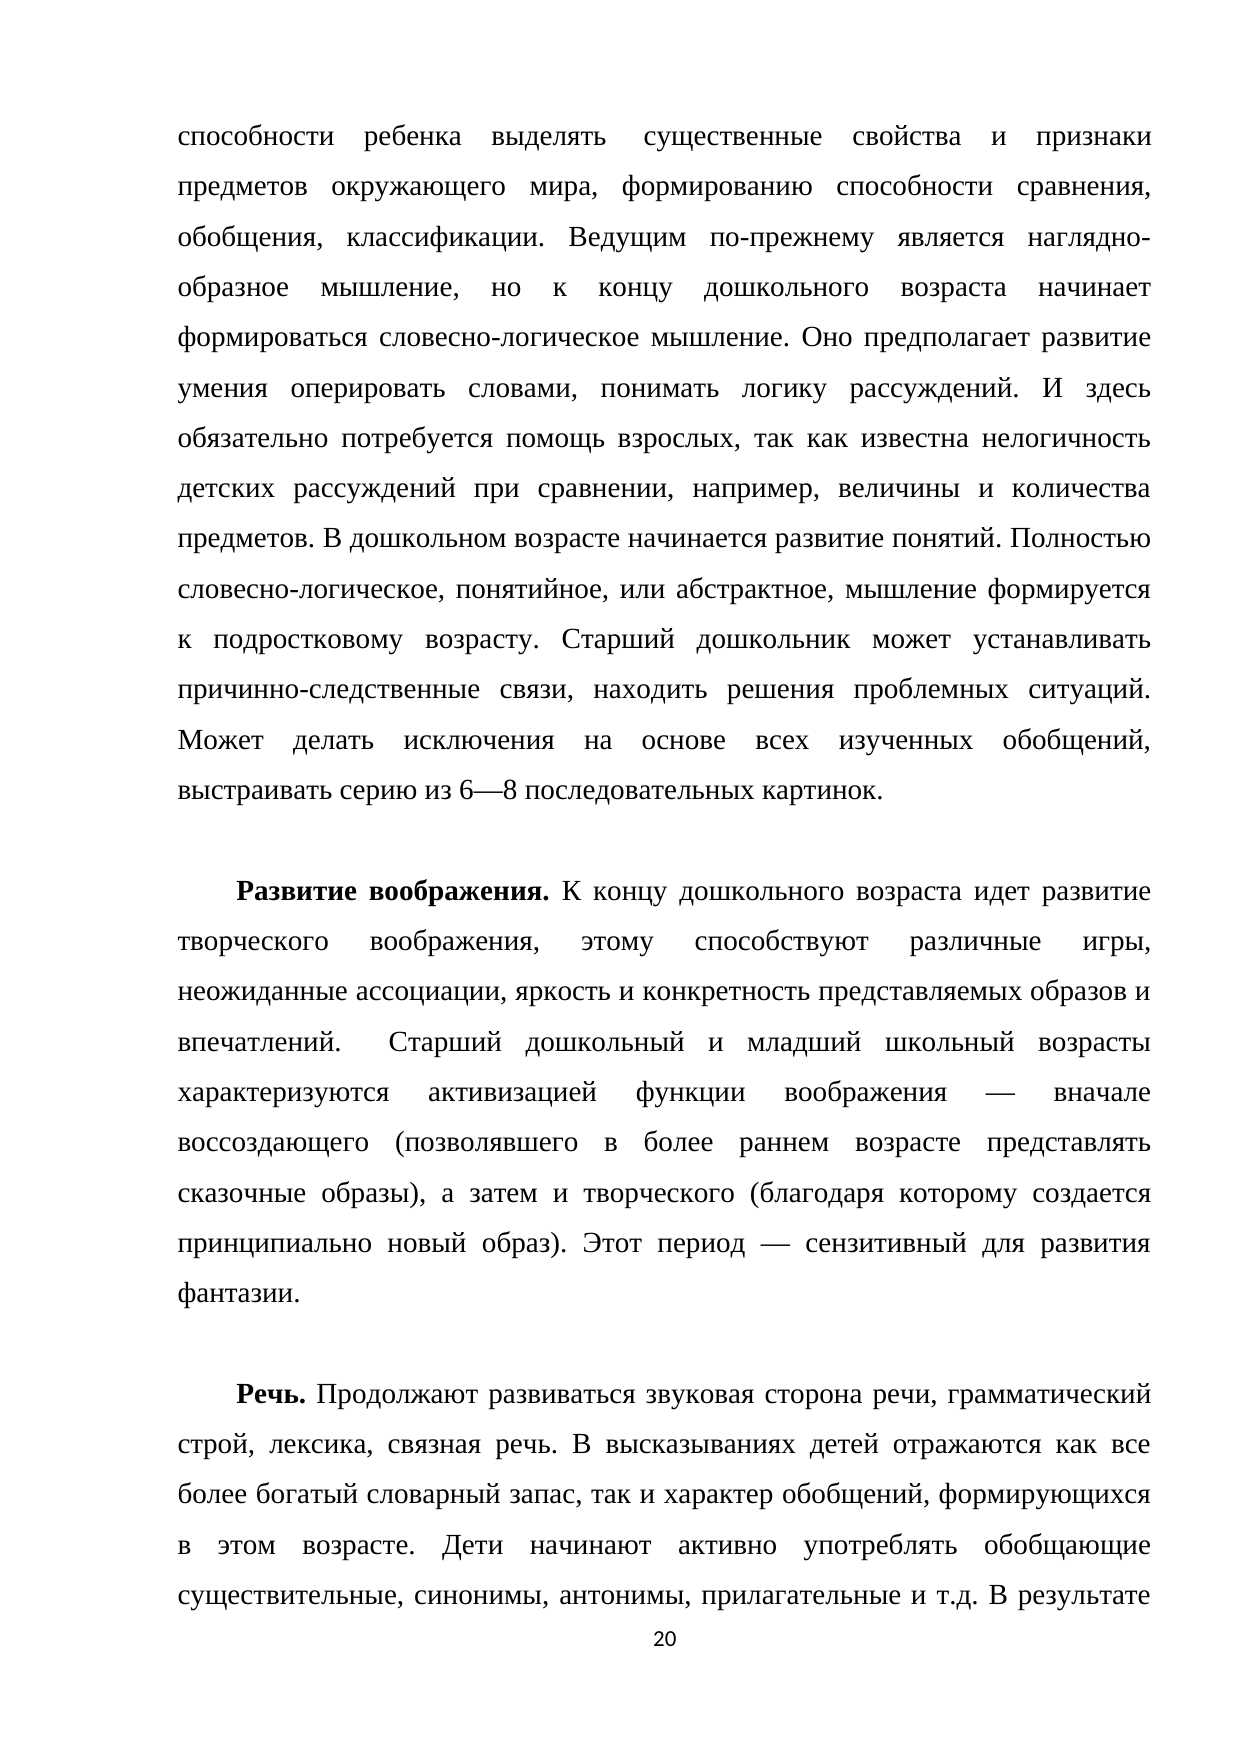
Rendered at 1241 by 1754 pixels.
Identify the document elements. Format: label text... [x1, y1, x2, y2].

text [177, 118, 1152, 806]
text Развитие воображения. К концу дошкольного возраста идет развитие творческого воображения, этому способствуют различные игры, неожиданные ассоциации, яркость и конкретность представляемых образов и впечатлений. Старший дошкольный и младший школьный возрасты характеризуются активизацией функции воображения — вначале воссоздающего (позволявшего в более раннем возрасте представлять сказочные образы), а затем и творческого (благодаря которому создается принципиально новый образ). Этот период — сензитивный для развития фантазии. [177, 873, 1152, 1309]
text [177, 1376, 1152, 1611]
